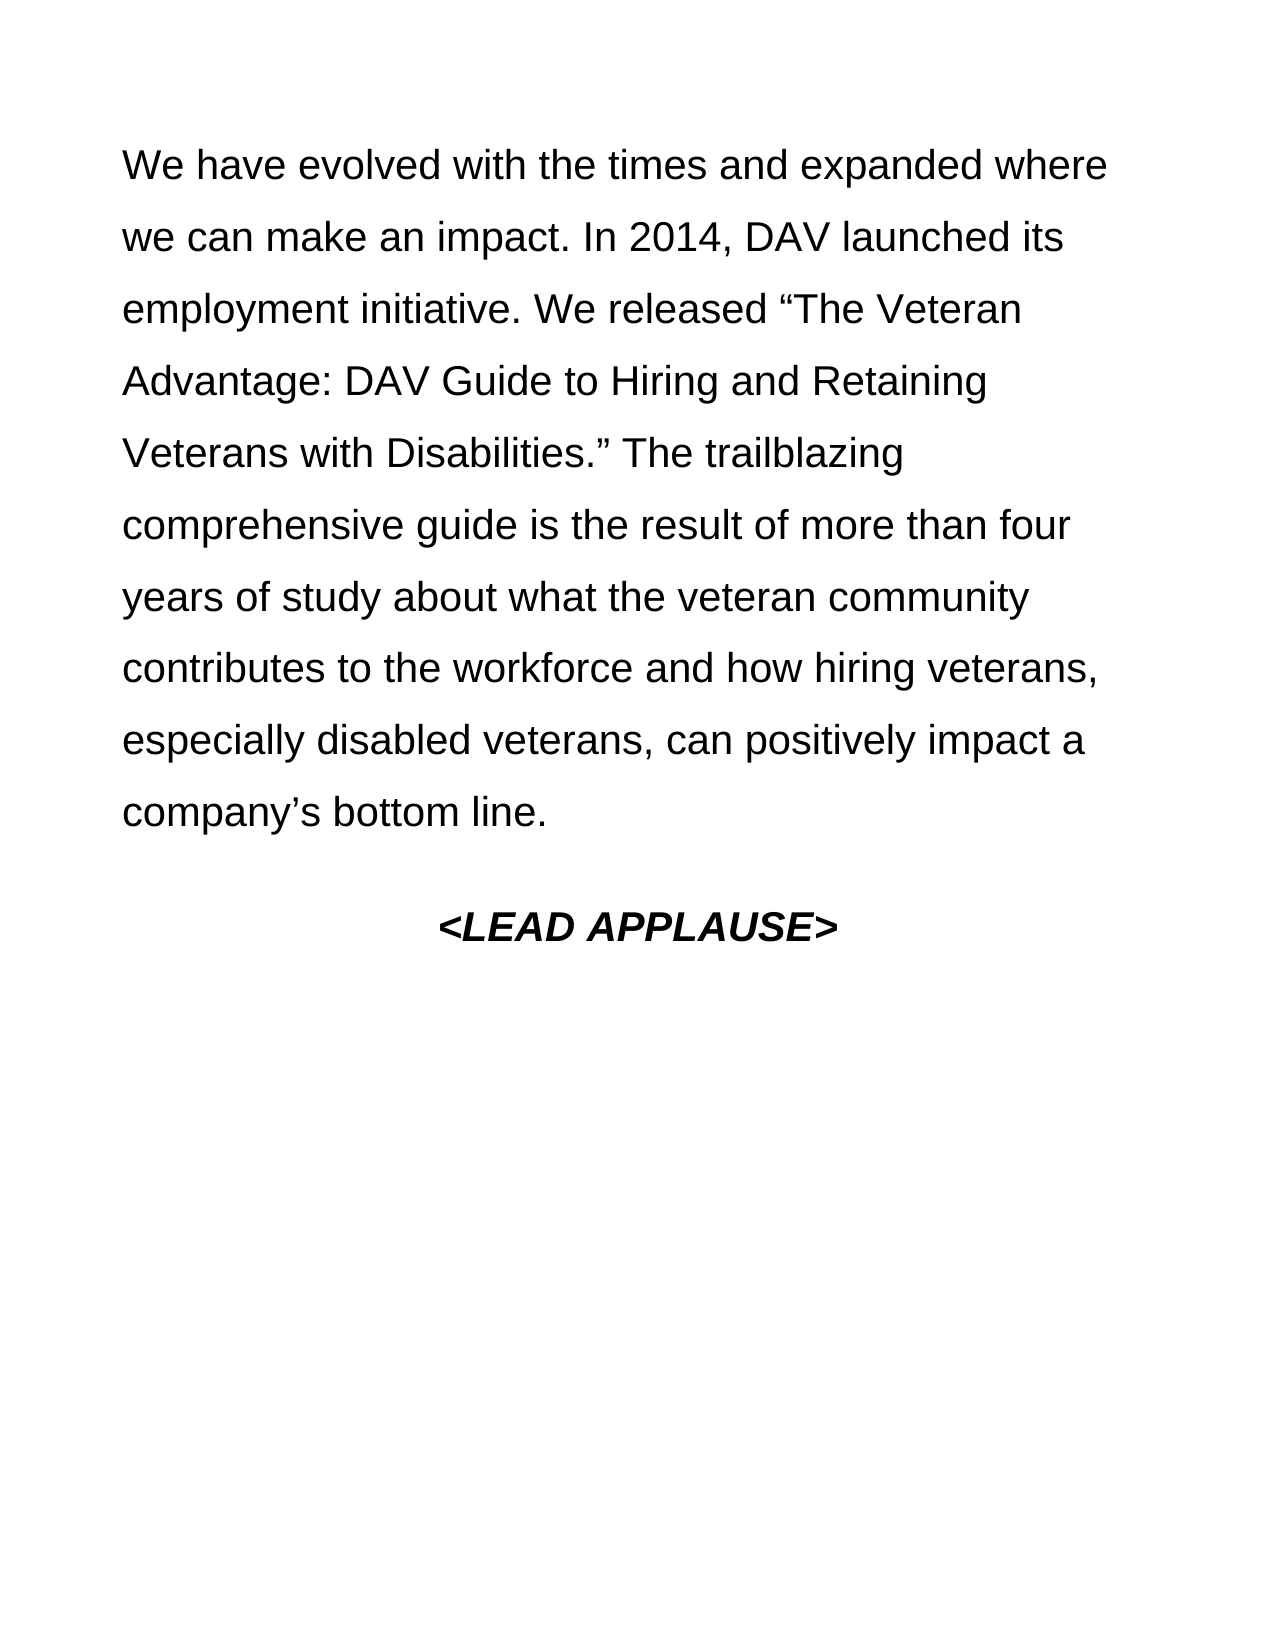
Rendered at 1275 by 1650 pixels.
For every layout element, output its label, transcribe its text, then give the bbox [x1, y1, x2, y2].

text <LEAD APPLAUSE> [122, 902, 1153, 950]
text We have evolved with the times and expanded where we can make an impact. In 2014, DAV launched its employment initiative. We released “The Veteran Advantage: DAV Guide to Hiring and Retaining Veterans with Disabilities.” The trailblazing comprehensive guide is the result of more than four years of study about what the veteran community contributes to the workforce and how hiring veterans, especially disabled veterans, can positively impact a company’s bottom line. [122, 141, 1153, 835]
